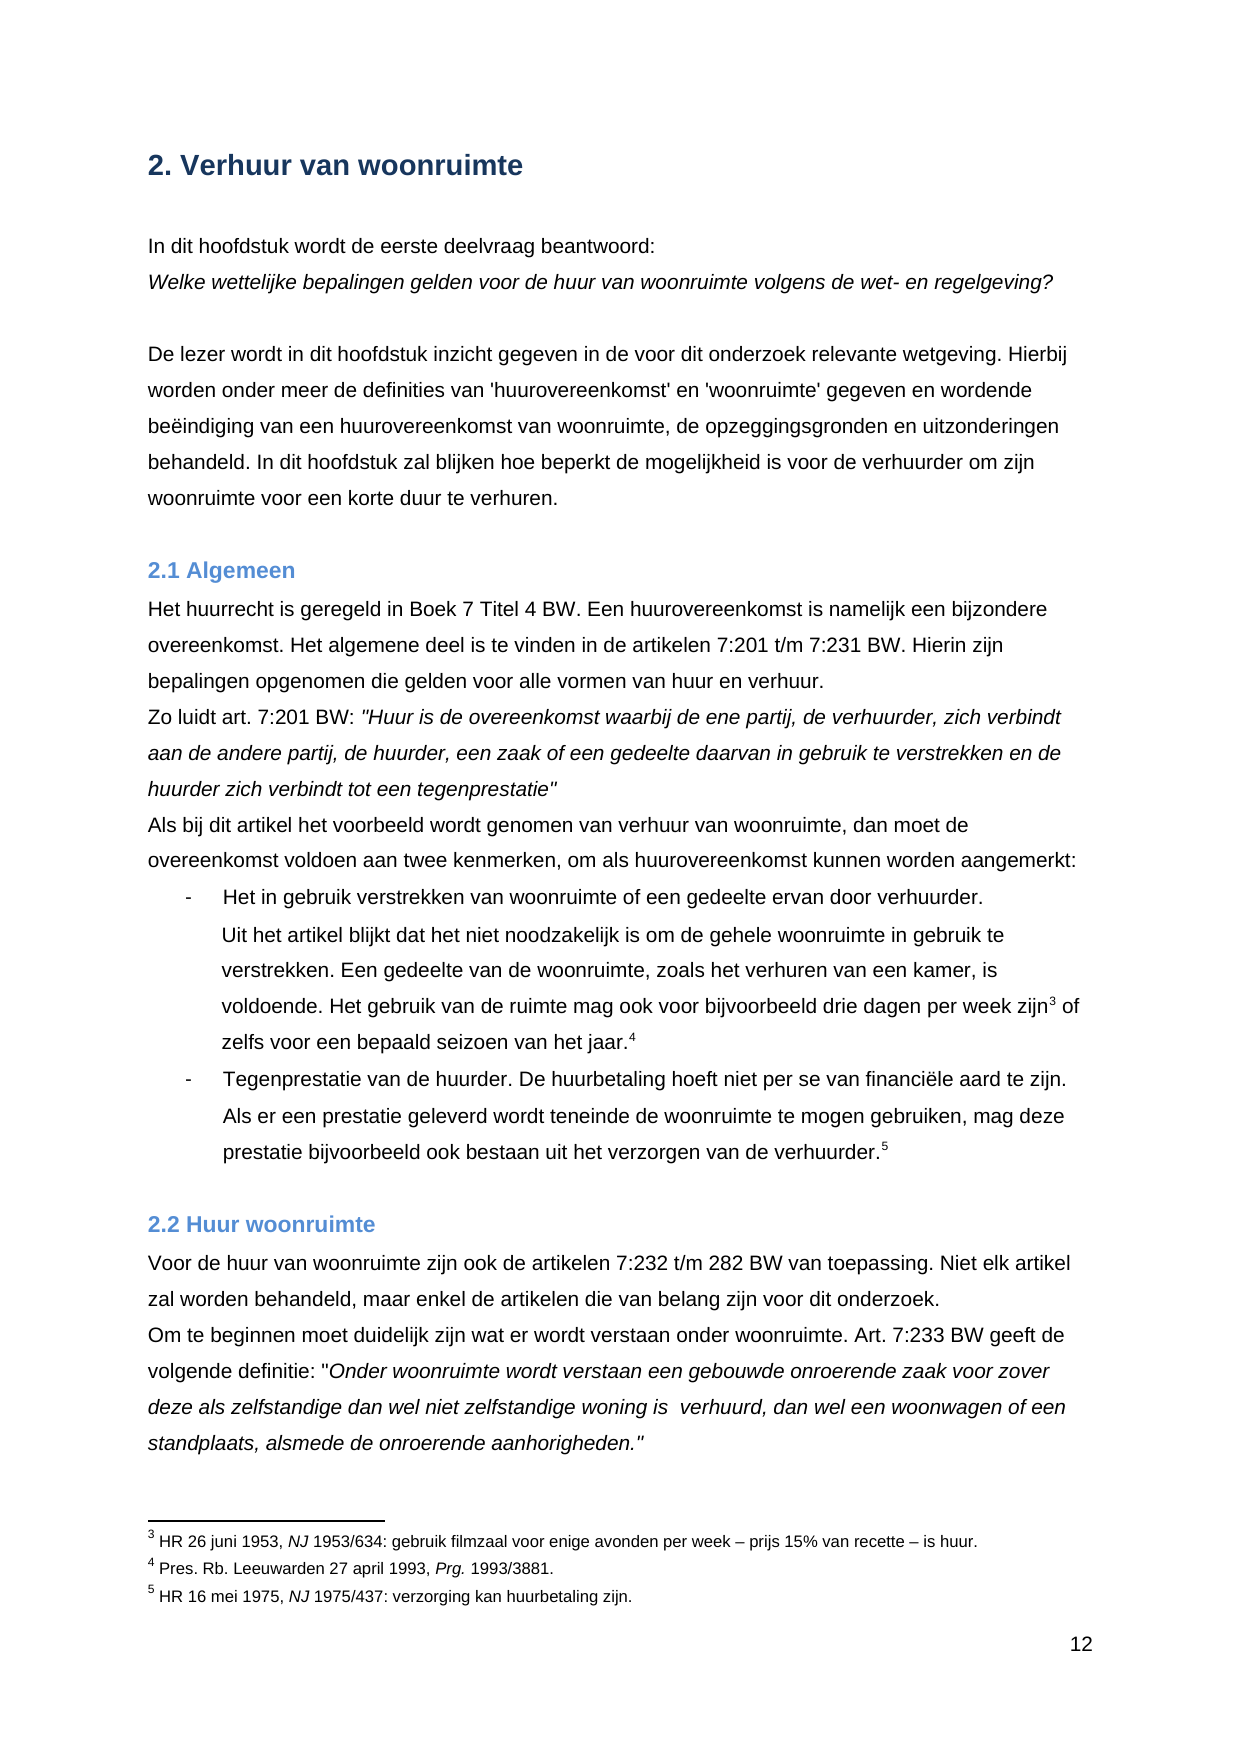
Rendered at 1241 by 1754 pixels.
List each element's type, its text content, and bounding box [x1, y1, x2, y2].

text Zo luidt art. 7:201 BW: "Huur is de overeenkomst waarbij de ene partij, de verhuurder, zich verbindt aan de andere partij, de huurder, een zaak of een gedeelte daarvan in gebruik te verstrekken en de huurder zich verbindt tot een tegenprestatie" [148, 704, 1093, 800]
text Welke wettelijke bepalingen gelden voor de huur van woonruimte volgens de wet- en regelgeving? [148, 270, 1093, 294]
text Uit het artikel blijkt dat het niet noodzakelijk is om de gehele woonruimte in gebruik te verstrekken. Een gedeelte van de woonruimte, zoals het verhuren van een kamer, is voldoende. Het gebruik van de ruimte mag ook voor bijvoorbeeld drie dagen per week zijn of zelfs voor een bepaald seizoen van het jaar. [148, 922, 1093, 1054]
subtitle 2. Verhuur van woonruimte [148, 148, 1093, 181]
text Om te beginnen moet duidelijk zijn wat er wordt verstaan onder woonruimte. Art. 7:233 BW geeft de volgende definitie: "Onder woonruimte wordt verstaan een gebouwde onroerende zaak voor zover deze als zelfstandige dan wel niet zelfstandige woning is verhuurd, dan wel een woonwagen of een standplaats, alsmede de onroerende aanhorigheden." [148, 1323, 1093, 1454]
text Voor de huur van woonruimte zijn ook de artikelen 7:232 t/m 282 BW van toepassing. Niet elk artikel zal worden behandeld, maar enkel de artikelen die van belang zijn voor dit onderzoek. [148, 1251, 1093, 1311]
text In dit hoofdstuk wordt de eerste deelvraag beantwoord: [148, 234, 1093, 258]
text Het huurrecht is geregeld in Boek 7 Titel 4 BW. Een huurovereenkomst is namelijk een bijzondere overeenkomst. Het algemene deel is te vinden in de artikelen 7:201 t/m 7:231 BW. Hierin zijn bepalingen opgenomen die gelden voor alle vormen van huur en verhuur. [148, 597, 1093, 693]
subtitle 2.1 Algemeen [148, 557, 1093, 584]
list Het in gebruik verstrekken van woonruimte of een gedeelte ervan door verhuurder. [185, 884, 1093, 910]
text Als bij dit artikel het voorbeeld wordt genomen van verhuur van woonruimte, dan moet de overeenkomst voldoen aan twee kenmerken, om als huurovereenkomst kunnen worden aangemerkt: [148, 812, 1093, 872]
subtitle 2.2 Huur woonruimte [148, 1211, 1093, 1238]
list Tegenprestatie van de huurder. De huurbetaling hoeft niet per se van financiële aard te zijn. Als er een prestatie geleverd wordt teneinde de woonruimte te mogen gebruiken, mag deze prestatie bijvoorbeeld ook bestaan uit het verzorgen van de verhuurder. [185, 1066, 1093, 1163]
text De lezer wordt in dit hoofdstuk inzicht gegeven in de voor dit onderzoek relevante wetgeving. Hierbij worden onder meer de definities van 'huurovereenkomst' en 'woonruimte' gegeven en wordende beëindiging van een huurovereenkomst van woonruimte, de opzeggingsgronden en uitzonderingen behandeld. In dit hoofdstuk zal blijken hoe beperkt de mogelijkheid is voor de verhuurder om zijn woonruimte voor een korte duur te verhuren. [148, 342, 1093, 509]
